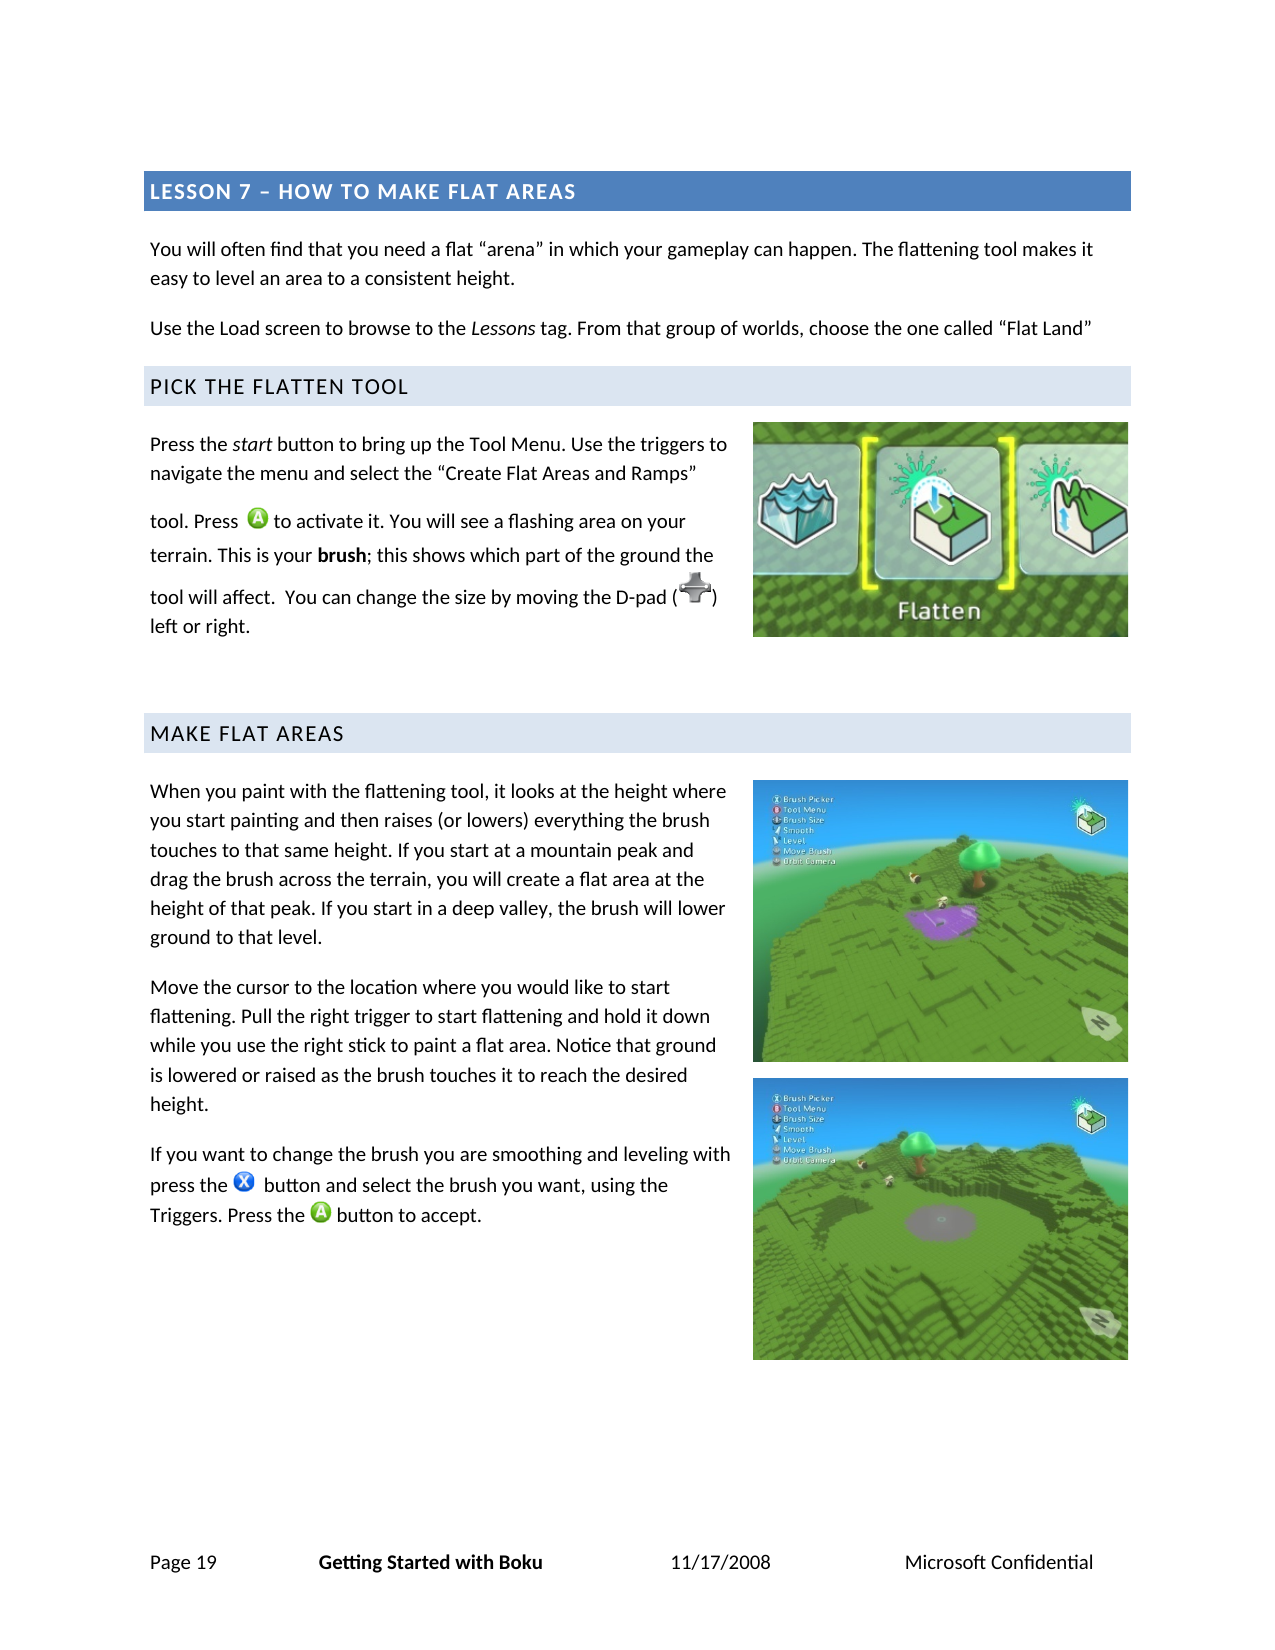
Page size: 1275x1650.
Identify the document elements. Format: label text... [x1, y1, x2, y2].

picture [246, 507, 269, 529]
picture [678, 571, 712, 604]
text If you want to change the brush you are smoothing and leveling with press the button and select the brush you want, using the Triggers. Press the button to accept. [150, 1141, 753, 1228]
picture [310, 1201, 332, 1223]
subtitle Make Flat Areas [150, 719, 1125, 747]
picture [753, 422, 1129, 637]
picture [232, 1170, 255, 1192]
subtitle Lesson 7 – How to make Flat Areas [150, 177, 1125, 205]
subtitle Pick the flatten tool [150, 372, 1125, 400]
text You will often find that you need a flat “arena” in which your gameplay can happen. The flattening tool makes it easy to level an area to a consistent height. [150, 236, 1125, 291]
text Use the Load screen to browse to the Lessons tag. From that group of worlds, choose the one called “Flat Land” [150, 316, 1125, 341]
picture [753, 780, 1129, 1062]
picture [753, 1078, 1129, 1360]
text When you paint with the flattening tool, it looks at the height where you start painting and then raises (or lowers) everything the brush touches to that same height. If you start at a mountain peak and drag the brush across the terrain, you will create a flat area at the height of that peak. If you start in a deep valley, the brush will lower ground to that level. [150, 778, 1125, 950]
text Move the cursor to the location where you would like to start flattening. Pull the right trigger to start flattening and hold it down while you use the right stick to paint a flat area. Notice that ground is lowered or raised as the brush touches it to reach the desired height. [150, 974, 1125, 1116]
